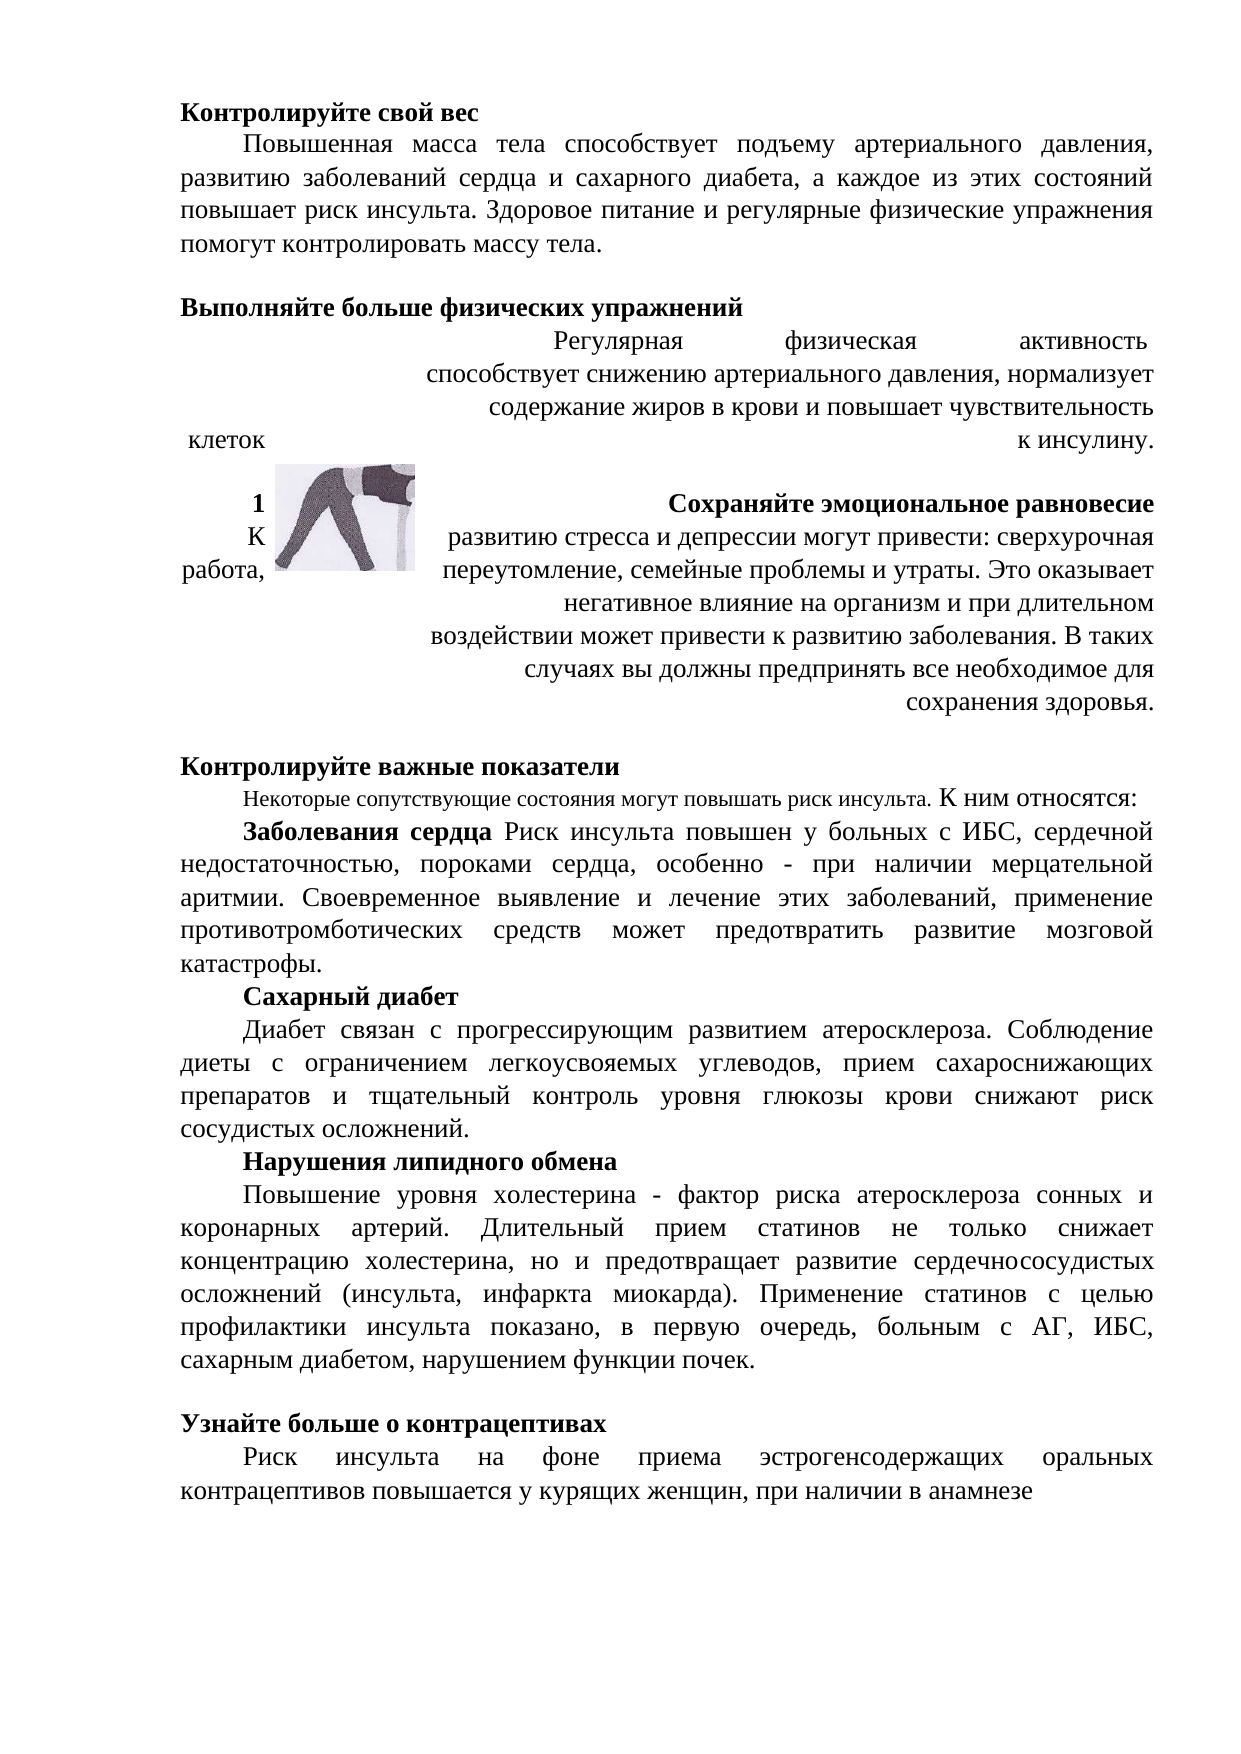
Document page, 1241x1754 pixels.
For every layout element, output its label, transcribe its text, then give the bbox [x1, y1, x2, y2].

text Некоторые сопутствующие состояния могут повышать риск инсульта. К ним относятся: [180, 781, 1154, 813]
text Нарушения липидного обмена [180, 1144, 1157, 1177]
text Повышение уровня холестерина - фактор риска атеросклероза сонных и коронарных артерий. Длительный прием статинов не только снижает концентрацию холестерина, но и предотвращает развитие сердечнососудистых осложнений (инсульта, инфаркта миокарда). Применение статинов с целью профилактики инсульта показано, в первую очередь, больным с АГ, ИБС, сахарным диабетом, нарушением функции почек. [180, 1177, 1154, 1375]
text Выполняйте больше физических упражнений [180, 290, 1157, 323]
text способствует снижению артериального давления, нормализует содержание жиров в крови и повышает чувствительность клеток к инсулину. [180, 356, 1154, 455]
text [180, 1438, 1154, 1506]
text Заболевания сердца Риск инсульта повышен у больных с ИБС, сердечной недостаточностью, пороками сердца, особенно - при наличии мерцательной аритмии. Своевременное выявление и лечение этих заболеваний, применение противотромботических средств может предотвратить развитие мозговой катастрофы. [180, 813, 1154, 979]
text Диабет связан с прогрессирующим развитием атеросклероза. Соблюдение диеты с ограничением легкоусвояемых углеводов, прием сахароснижающих препаратов и тщательный контроль уровня глюкозы крови снижают риск сосудистых осложнений. [180, 1012, 1154, 1144]
picture [275, 464, 415, 571]
text Повышенная масса тела способствует подъему артериального давления, развитию заболеваний сердца и сахарного диабета, а каждое из этих состояний повышает риск инсульта. Здоровое питание и регулярные физические упражнения помогут контролировать массу тела. [180, 127, 1154, 259]
text Сахарный диабет [180, 979, 1157, 1012]
text К развитию стресса и депрессии могут привести: сверхурочная работа, переутомление, семейные проблемы и утраты. Это оказывает негативное влияние на организм и при длительном воздействии может привести к развитию заболевания. В таких случаях вы должны предпринять все необходимое для сохранения здоровья. [180, 519, 1154, 717]
text Контролируйте свой вес [180, 99, 1157, 127]
text Контролируйте важные показатели [180, 753, 1157, 781]
text 1 Сохраняйте эмоциональное равновесие [415, 486, 1154, 519]
text 1 Сохраняйте эмоциональное равновесие [178, 486, 275, 519]
text Узнайте больше о контрацептивах [180, 1411, 1157, 1438]
text Регулярная физическая активность [553, 323, 1157, 356]
